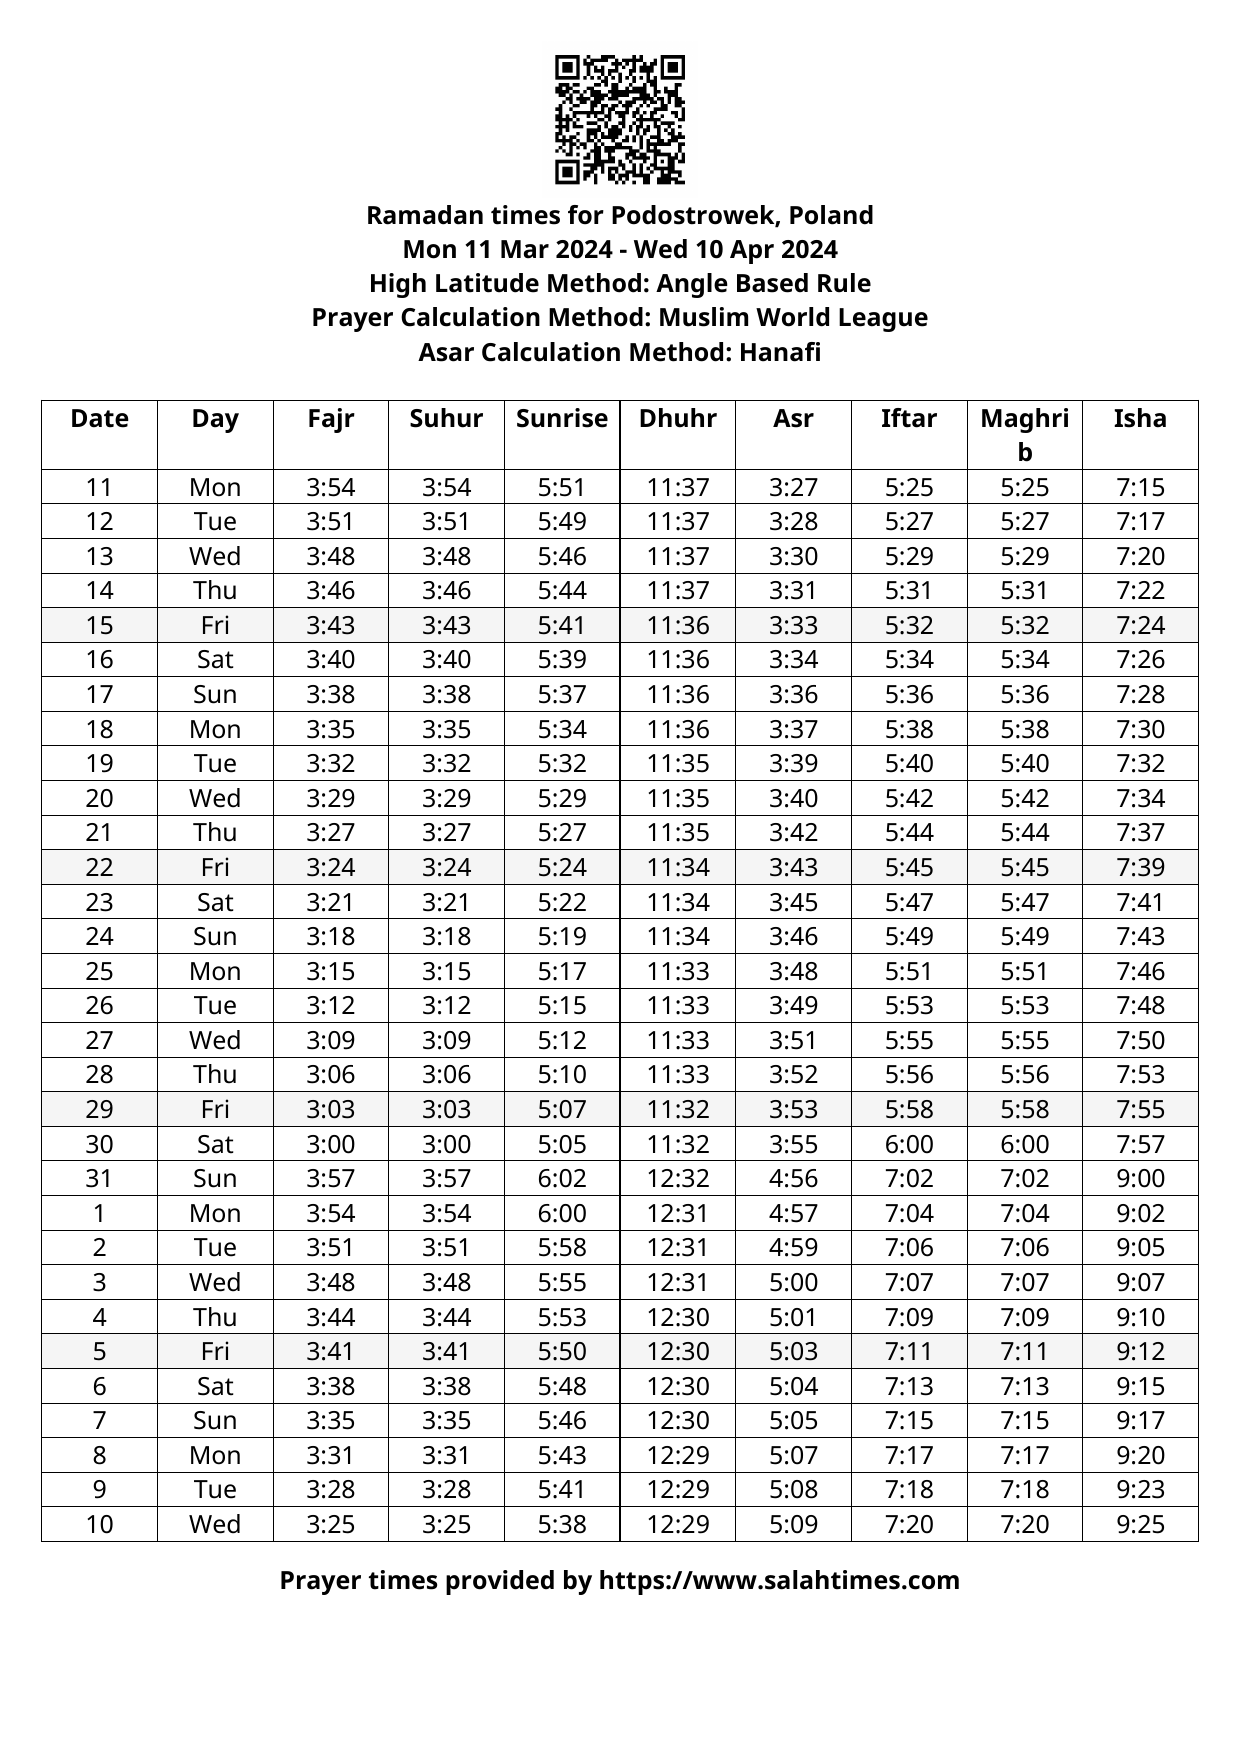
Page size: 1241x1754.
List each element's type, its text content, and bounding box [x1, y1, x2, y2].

table_cell 3:21 [274, 885, 388, 918]
table_cell 5:55 [968, 1023, 1082, 1057]
table_cell 7:18 [968, 1473, 1082, 1506]
table_cell 13 [42, 539, 157, 572]
table_cell 5:48 [505, 1369, 619, 1402]
table_cell 5:09 [736, 1507, 851, 1541]
table_cell 3:32 [389, 746, 504, 780]
table_cell 3:44 [274, 1300, 388, 1333]
table_cell 5:38 [505, 1507, 619, 1541]
table_cell 3:51 [389, 504, 504, 538]
table_cell 5:01 [736, 1300, 851, 1333]
table_cell 5:43 [505, 1438, 619, 1472]
table_cell 7:07 [968, 1265, 1082, 1299]
table_header Sunrise [505, 401, 619, 469]
table_cell Mon [158, 470, 273, 503]
table_cell 7:09 [968, 1300, 1082, 1333]
table_cell 3:57 [274, 1161, 388, 1195]
table_cell 3:00 [274, 1127, 388, 1160]
table_cell 7 [42, 1404, 157, 1437]
table_cell 7:15 [1083, 470, 1198, 503]
table_cell 3:57 [389, 1161, 504, 1195]
table_cell 12:31 [621, 1196, 735, 1229]
table_cell 3:36 [736, 677, 851, 711]
table_cell 9:17 [1083, 1404, 1198, 1437]
table_cell 11:36 [621, 677, 735, 711]
table_header Iftar [852, 401, 967, 469]
table_cell 9:12 [1083, 1334, 1198, 1368]
table_cell Mon [158, 1196, 273, 1229]
table_cell 3:12 [389, 989, 504, 1022]
table_header Suhur [389, 401, 504, 469]
table_cell 4 [42, 1300, 157, 1333]
table_cell 3:54 [274, 1196, 388, 1229]
table_cell 3:40 [389, 643, 504, 676]
table_cell 7:11 [852, 1334, 967, 1368]
table_cell 5:36 [852, 677, 967, 711]
table_cell Thu [158, 1300, 273, 1333]
table_cell 7:34 [1083, 781, 1198, 814]
table_cell Sat [158, 885, 273, 918]
text Prayer Calculation Method: Muslim World League [42, 300, 1198, 334]
table_cell Wed [158, 1265, 273, 1299]
table_cell 3:03 [274, 1092, 388, 1126]
table_cell 5:41 [505, 1473, 619, 1506]
table_cell 23 [42, 885, 157, 918]
table_cell 18 [42, 712, 157, 745]
table_cell 5:34 [852, 643, 967, 676]
table_cell Fri [158, 850, 273, 884]
table_cell 5:29 [968, 539, 1082, 572]
table_cell 6:00 [968, 1127, 1082, 1160]
table_cell 5:45 [852, 850, 967, 884]
table_cell Wed [158, 539, 273, 572]
table_cell 7:17 [852, 1438, 967, 1472]
table_cell 3:35 [274, 1404, 388, 1437]
table_cell 5:49 [852, 919, 967, 953]
table_cell 5:53 [852, 989, 967, 1022]
table_cell 12:30 [621, 1369, 735, 1402]
table_cell Thu [158, 1058, 273, 1091]
table_cell 7:20 [1083, 539, 1198, 572]
table_cell 5:37 [505, 677, 619, 711]
table_cell 5:38 [852, 712, 967, 745]
table_cell 5:17 [505, 954, 619, 987]
table_cell 3:06 [274, 1058, 388, 1091]
table_cell 11:34 [621, 885, 735, 918]
table_header Asr [736, 401, 851, 469]
table_cell 3:24 [274, 850, 388, 884]
table_cell 5:40 [852, 746, 967, 780]
table_cell 5:25 [852, 470, 967, 503]
table_cell 12:30 [621, 1334, 735, 1368]
table_cell 5:49 [968, 919, 1082, 953]
table_cell 5:47 [852, 885, 967, 918]
table_cell 5:29 [852, 539, 967, 572]
table_cell 9:07 [1083, 1265, 1198, 1299]
table_cell 3:18 [274, 919, 388, 953]
table_cell 5:00 [736, 1265, 851, 1299]
text Prayer times provided by https://www.salahtimes.com [42, 1563, 1198, 1597]
table_cell 3:54 [389, 1196, 504, 1229]
table_cell 3:38 [274, 677, 388, 711]
table_cell Fri [158, 1334, 273, 1368]
table_cell 11:35 [621, 781, 735, 814]
table_cell 7:15 [852, 1404, 967, 1437]
table_cell 29 [42, 1092, 157, 1126]
table_cell 3:51 [274, 1231, 388, 1264]
table_cell 3:39 [736, 746, 851, 780]
table_cell 7:18 [852, 1473, 967, 1506]
table_cell 3:35 [389, 712, 504, 745]
table_cell 5:15 [505, 989, 619, 1022]
table_cell Sat [158, 1369, 273, 1402]
table_cell 7:43 [1083, 919, 1198, 953]
table_cell 7:50 [1083, 1023, 1198, 1057]
table_cell 5:44 [968, 816, 1082, 849]
table_cell 3:52 [736, 1058, 851, 1091]
table_cell 14 [42, 574, 157, 607]
table_cell 5:38 [968, 712, 1082, 745]
table_cell 7:48 [1083, 989, 1198, 1022]
table_cell 10 [42, 1507, 157, 1541]
table_cell 7:53 [1083, 1058, 1198, 1091]
table_cell 3:42 [736, 816, 851, 849]
table_cell 5:10 [505, 1058, 619, 1091]
table_cell 3:53 [736, 1092, 851, 1126]
table_cell 3:28 [736, 504, 851, 538]
table_cell 9:00 [1083, 1161, 1198, 1195]
table_cell 20 [42, 781, 157, 814]
table_cell 7:41 [1083, 885, 1198, 918]
table_cell 7:20 [968, 1507, 1082, 1541]
table_cell 7:57 [1083, 1127, 1198, 1160]
table_cell 12:30 [621, 1300, 735, 1333]
table_cell 3:35 [274, 712, 388, 745]
table_cell 3:51 [389, 1231, 504, 1264]
table_cell 1 [42, 1196, 157, 1229]
table_cell 12:32 [621, 1161, 735, 1195]
table_cell 3:48 [274, 539, 388, 572]
table_cell 5:08 [736, 1473, 851, 1506]
table_cell 11:32 [621, 1092, 735, 1126]
table_cell 3:31 [736, 574, 851, 607]
table_cell 5:07 [505, 1092, 619, 1126]
table_cell 19 [42, 746, 157, 780]
table_cell 11:37 [621, 470, 735, 503]
table_cell 5 [42, 1334, 157, 1368]
table_cell 30 [42, 1127, 157, 1160]
table_cell 5:19 [505, 919, 619, 953]
table_cell 9:20 [1083, 1438, 1198, 1472]
table_header Maghrib [968, 401, 1082, 469]
table_cell 5:05 [736, 1404, 851, 1437]
table_cell 3:54 [389, 470, 504, 503]
table_cell 3:54 [274, 470, 388, 503]
table_cell Tue [158, 746, 273, 780]
table_cell 3:35 [389, 1404, 504, 1437]
table_cell 5:40 [968, 746, 1082, 780]
table_cell 7:07 [852, 1265, 967, 1299]
table_cell 8 [42, 1438, 157, 1472]
table_cell 7:30 [1083, 712, 1198, 745]
table_cell 7:02 [852, 1161, 967, 1195]
table_cell 4:57 [736, 1196, 851, 1229]
table_cell 3:40 [274, 643, 388, 676]
text High Latitude Method: Angle Based Rule [42, 266, 1198, 300]
table_cell 3:33 [736, 608, 851, 642]
table_cell 3:48 [389, 1265, 504, 1299]
table_cell 3:41 [274, 1334, 388, 1368]
table_cell 5:32 [968, 608, 1082, 642]
table_cell 9:02 [1083, 1196, 1198, 1229]
table_cell 5:44 [505, 574, 619, 607]
table_cell 5:41 [505, 608, 619, 642]
table_cell 5:39 [505, 643, 619, 676]
table_cell 7:15 [968, 1404, 1082, 1437]
table_cell Mon [158, 1438, 273, 1472]
table_cell 3:28 [389, 1473, 504, 1506]
table_cell 3:38 [389, 677, 504, 711]
table_cell 5:51 [968, 954, 1082, 987]
table_cell 5:07 [736, 1438, 851, 1472]
table_cell 3:46 [736, 919, 851, 953]
table_cell 3:45 [736, 885, 851, 918]
table_cell 7:46 [1083, 954, 1198, 987]
table_cell 3:34 [736, 643, 851, 676]
table_cell 5:58 [968, 1092, 1082, 1126]
table_cell 21 [42, 816, 157, 849]
table_cell 11:37 [621, 539, 735, 572]
table_cell 5:46 [505, 539, 619, 572]
table_cell 12:29 [621, 1507, 735, 1541]
table_cell 3:12 [274, 989, 388, 1022]
table_cell 3:25 [389, 1507, 504, 1541]
table_cell 3:48 [736, 954, 851, 987]
table_cell 5:55 [505, 1265, 619, 1299]
table_cell 7:11 [968, 1334, 1082, 1368]
table_cell 5:56 [852, 1058, 967, 1091]
table_header Fajr [274, 401, 388, 469]
table_cell 3:46 [274, 574, 388, 607]
table_cell 3 [42, 1265, 157, 1299]
table_cell 12:31 [621, 1265, 735, 1299]
table_cell 3:21 [389, 885, 504, 918]
table_cell 3:51 [736, 1023, 851, 1057]
table_cell 5:50 [505, 1334, 619, 1368]
table_cell 7:22 [1083, 574, 1198, 607]
table_cell 3:15 [274, 954, 388, 987]
table_cell 9:15 [1083, 1369, 1198, 1402]
table_cell 3:00 [389, 1127, 504, 1160]
table_cell 5:58 [505, 1231, 619, 1264]
table_cell Wed [158, 1507, 273, 1541]
table_cell 7:04 [852, 1196, 967, 1229]
table_cell 11:37 [621, 504, 735, 538]
table_cell 5:49 [505, 504, 619, 538]
table_cell 12:30 [621, 1404, 735, 1437]
table_cell 5:58 [852, 1092, 967, 1126]
table_cell 3:49 [736, 989, 851, 1022]
text Asar Calculation Method: Hanafi [42, 334, 1198, 368]
table_header Date [42, 401, 157, 469]
table_cell 5:44 [852, 816, 967, 849]
table_cell 7:28 [1083, 677, 1198, 711]
table_cell 5:27 [852, 504, 967, 538]
table_cell 24 [42, 919, 157, 953]
table_cell 9:25 [1083, 1507, 1198, 1541]
table_cell 12:29 [621, 1438, 735, 1472]
table_header Dhuhr [621, 401, 735, 469]
table_cell Sat [158, 643, 273, 676]
table_cell 3:06 [389, 1058, 504, 1091]
table_cell 5:31 [968, 574, 1082, 607]
table_cell 9 [42, 1473, 157, 1506]
table_cell 5:27 [968, 504, 1082, 538]
table_cell 11:37 [621, 574, 735, 607]
table_header Day [158, 401, 273, 469]
table_cell 5:42 [968, 781, 1082, 814]
table_cell Sun [158, 677, 273, 711]
table_cell 11:35 [621, 816, 735, 849]
table_cell 7:13 [852, 1369, 967, 1402]
table_cell 3:25 [274, 1507, 388, 1541]
table_cell 15 [42, 608, 157, 642]
table_cell 3:28 [274, 1473, 388, 1506]
table_cell 5:27 [505, 816, 619, 849]
table_cell 5:56 [968, 1058, 1082, 1091]
table_cell 3:18 [389, 919, 504, 953]
table_cell 11:33 [621, 1058, 735, 1091]
table_cell 3:29 [389, 781, 504, 814]
table_cell 11:36 [621, 712, 735, 745]
table_cell 27 [42, 1023, 157, 1057]
table_cell 3:31 [274, 1438, 388, 1472]
table_cell 5:53 [505, 1300, 619, 1333]
table_cell 5:05 [505, 1127, 619, 1160]
table_cell 11:34 [621, 850, 735, 884]
table_cell 5:53 [968, 989, 1082, 1022]
table_cell 5:46 [505, 1404, 619, 1437]
table_cell 5:03 [736, 1334, 851, 1368]
table_cell 3:27 [736, 470, 851, 503]
table_cell 5:29 [505, 781, 619, 814]
table_cell 7:06 [968, 1231, 1082, 1264]
table_cell Tue [158, 504, 273, 538]
table_cell 3:27 [274, 816, 388, 849]
table_cell 5:25 [968, 470, 1082, 503]
table_cell 3:37 [736, 712, 851, 745]
table_cell 5:34 [968, 643, 1082, 676]
table_cell 7:17 [968, 1438, 1082, 1472]
table_cell 5:42 [852, 781, 967, 814]
table_cell 3:09 [389, 1023, 504, 1057]
table_cell 3:15 [389, 954, 504, 987]
table_cell 6 [42, 1369, 157, 1402]
table_cell 25 [42, 954, 157, 987]
table_cell 11:35 [621, 746, 735, 780]
table_cell 7:37 [1083, 816, 1198, 849]
table_cell 11:36 [621, 643, 735, 676]
table_cell 7:32 [1083, 746, 1198, 780]
table_cell 5:47 [968, 885, 1082, 918]
table_cell 3:51 [274, 504, 388, 538]
table_cell 5:34 [505, 712, 619, 745]
table_cell 5:45 [968, 850, 1082, 884]
table_cell 12:29 [621, 1473, 735, 1506]
table_cell 3:03 [389, 1092, 504, 1126]
table_cell Mon [158, 954, 273, 987]
table_cell Thu [158, 574, 273, 607]
table_cell 3:30 [736, 539, 851, 572]
picture [542, 41, 699, 198]
table_cell 7:09 [852, 1300, 967, 1333]
table_cell Tue [158, 989, 273, 1022]
table_cell 7:13 [968, 1369, 1082, 1402]
text Mon 11 Mar 2024 - Wed 10 Apr 2024 [42, 232, 1198, 266]
table_cell 9:23 [1083, 1473, 1198, 1506]
table_cell 5:51 [505, 470, 619, 503]
table_cell 11 [42, 470, 157, 503]
table_cell 3:38 [274, 1369, 388, 1402]
table_cell Mon [158, 712, 273, 745]
table_cell 11:36 [621, 608, 735, 642]
table_cell Thu [158, 816, 273, 849]
table_cell 3:38 [389, 1369, 504, 1402]
table_cell 11:33 [621, 1023, 735, 1057]
table_cell Wed [158, 781, 273, 814]
table_cell 5:04 [736, 1369, 851, 1402]
table_cell 3:32 [274, 746, 388, 780]
table_cell 5:22 [505, 885, 619, 918]
table_cell 3:48 [389, 539, 504, 572]
table_cell 28 [42, 1058, 157, 1091]
table_cell 3:43 [736, 850, 851, 884]
table_cell 3:46 [389, 574, 504, 607]
table_cell 9:10 [1083, 1300, 1198, 1333]
table_cell 3:43 [389, 608, 504, 642]
table_cell Fri [158, 608, 273, 642]
table_cell 7:20 [852, 1507, 967, 1541]
table_cell 5:55 [852, 1023, 967, 1057]
table_cell 7:26 [1083, 643, 1198, 676]
table_cell Tue [158, 1473, 273, 1506]
table_cell 5:51 [852, 954, 967, 987]
table_cell Sun [158, 1404, 273, 1437]
table_cell 6:00 [852, 1127, 967, 1160]
table_cell 2 [42, 1231, 157, 1264]
table_cell 3:31 [389, 1438, 504, 1472]
table_cell 3:40 [736, 781, 851, 814]
table_cell Wed [158, 1023, 273, 1057]
text Ramadan times for Podostrowek, Poland [42, 198, 1198, 232]
table_cell 4:56 [736, 1161, 851, 1195]
table_cell 5:36 [968, 677, 1082, 711]
table_cell 5:12 [505, 1023, 619, 1057]
table_cell 3:27 [389, 816, 504, 849]
table_cell 7:06 [852, 1231, 967, 1264]
table_cell 3:43 [274, 608, 388, 642]
table_cell 6:02 [505, 1161, 619, 1195]
table_cell 11:34 [621, 919, 735, 953]
table_cell 16 [42, 643, 157, 676]
table_cell 5:32 [852, 608, 967, 642]
table_cell 3:24 [389, 850, 504, 884]
table_cell 11:33 [621, 989, 735, 1022]
table_cell 17 [42, 677, 157, 711]
table_cell 22 [42, 850, 157, 884]
table_cell 5:32 [505, 746, 619, 780]
table_cell 7:04 [968, 1196, 1082, 1229]
table_cell 26 [42, 989, 157, 1022]
table_cell 3:29 [274, 781, 388, 814]
table_cell Sun [158, 1161, 273, 1195]
table_cell 3:09 [274, 1023, 388, 1057]
table_cell 5:31 [852, 574, 967, 607]
table_cell 12:31 [621, 1231, 735, 1264]
table_cell 3:44 [389, 1300, 504, 1333]
table_cell 7:02 [968, 1161, 1082, 1195]
table_cell Fri [158, 1092, 273, 1126]
table_cell Tue [158, 1231, 273, 1264]
table_cell 4:59 [736, 1231, 851, 1264]
table_cell 11:33 [621, 954, 735, 987]
table_cell 9:05 [1083, 1231, 1198, 1264]
table_cell 3:55 [736, 1127, 851, 1160]
table_header Isha [1083, 401, 1198, 469]
table_cell 6:00 [505, 1196, 619, 1229]
table_cell 31 [42, 1161, 157, 1195]
table_cell Sun [158, 919, 273, 953]
table_cell 7:24 [1083, 608, 1198, 642]
table_cell 12 [42, 504, 157, 538]
table_cell 3:48 [274, 1265, 388, 1299]
table_cell 3:41 [389, 1334, 504, 1368]
table_cell 7:39 [1083, 850, 1198, 884]
table_cell 5:24 [505, 850, 619, 884]
table_cell Sat [158, 1127, 273, 1160]
table_cell 7:17 [1083, 504, 1198, 538]
table_cell 11:32 [621, 1127, 735, 1160]
table_cell 7:55 [1083, 1092, 1198, 1126]
